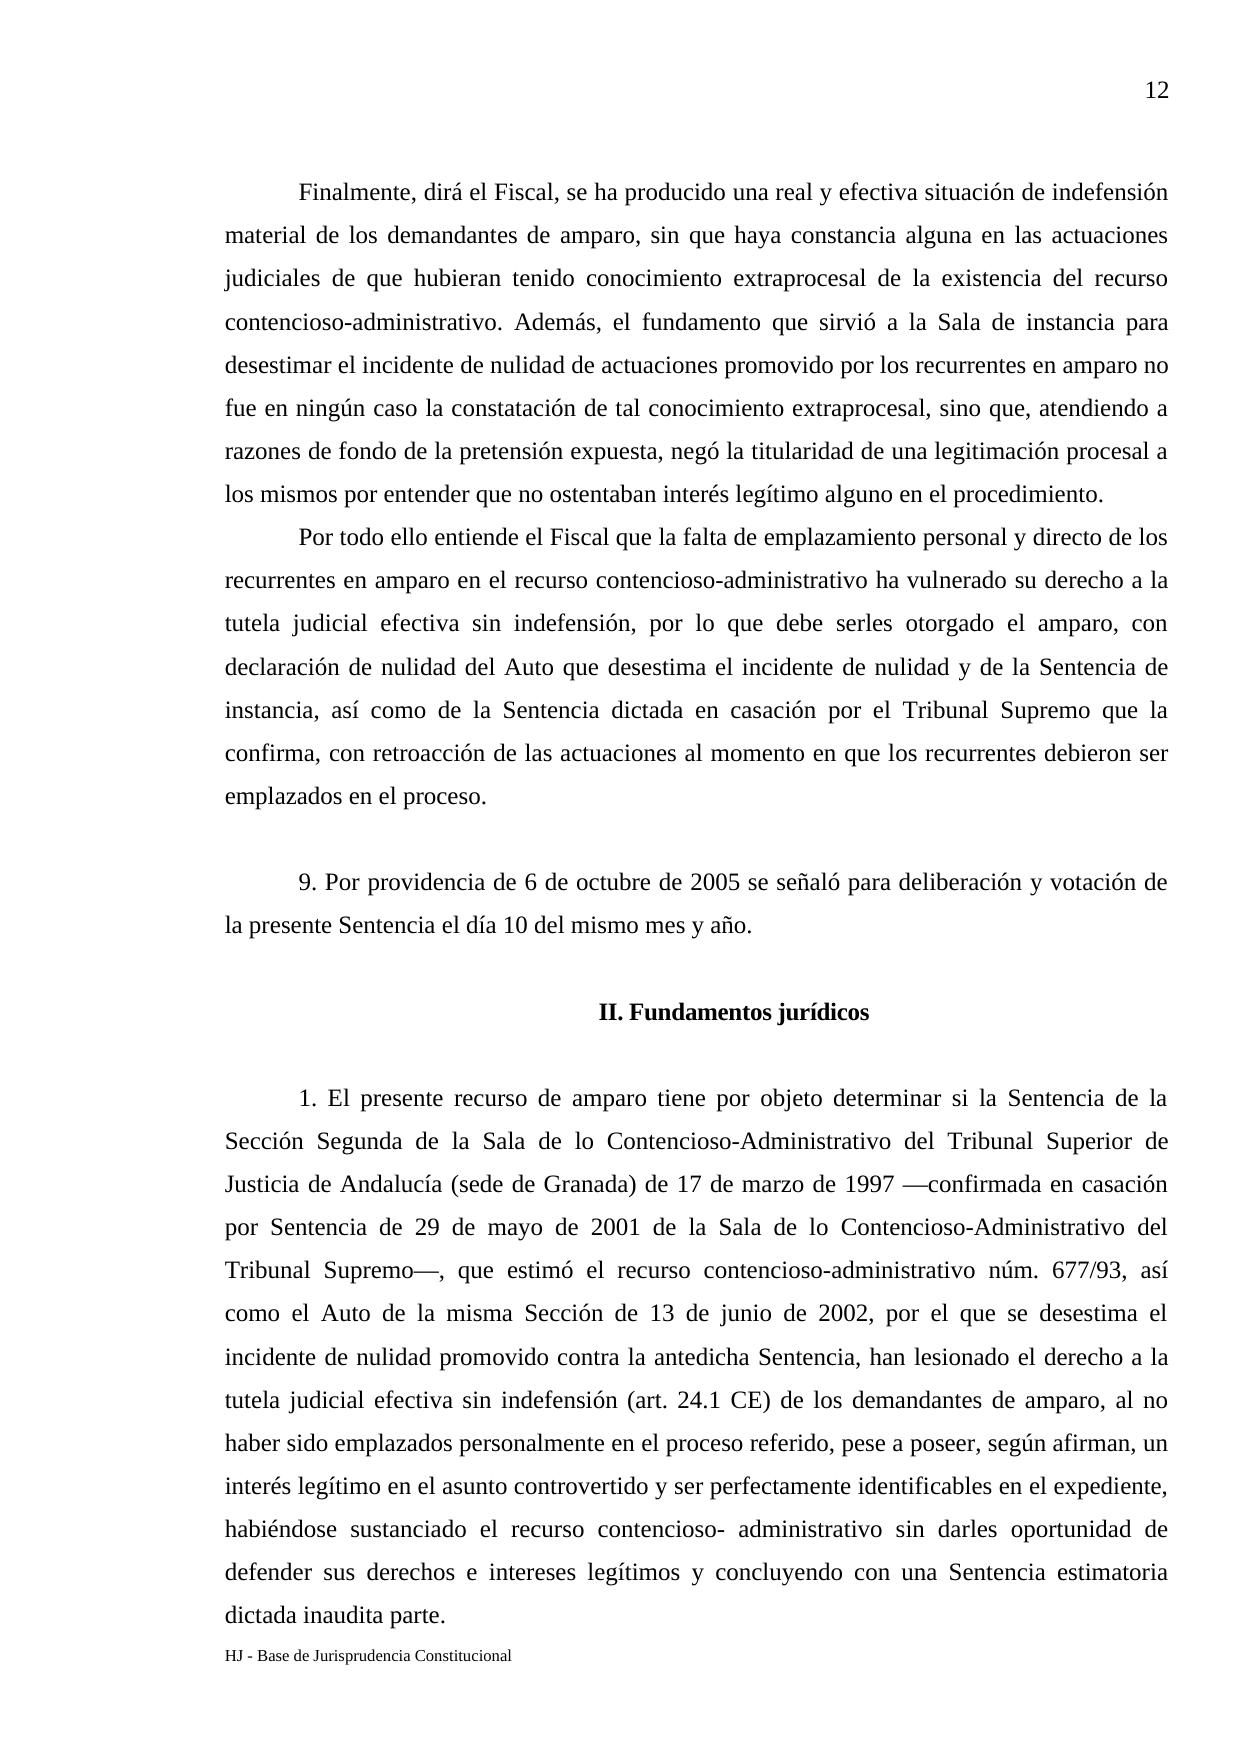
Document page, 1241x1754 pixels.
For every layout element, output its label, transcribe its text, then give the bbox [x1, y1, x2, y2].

text 9. Por providencia de 6 de octubre de 2005 se señaló para deliberación y votación de la presente Sentencia el día 10 del mismo mes y año. [224, 867, 1169, 939]
text 1. El presente recurso de amparo tiene por objeto determinar si la Sentencia de la Sección Segunda de la Sala de lo Contencioso-Administrativo del Tribunal Superior de Justicia de Andalucía (sede de Granada) de 17 de marzo de 1997 —confirmada en casación por Sentencia de 29 de mayo de 2001 de la Sala de lo Contencioso-Administrativo del Tribunal Supremo—, que estimó el recurso contencioso-administrativo núm. 677/93, así como el Auto de la misma Sección de 13 de junio de 2002, por el que se desestima el incidente de nulidad promovido contra la antedicha Sentencia, han lesionado el derecho a la tutela judicial efectiva sin indefensión (art. 24.1 CE) de los demandantes de amparo, al no haber sido emplazados personalmente en el proceso referido, pese a poseer, según afirman, un interés legítimo en el asunto controvertido y ser perfectamente identificables en el expediente, habiéndose sustanciado el recurso contencioso- administrativo sin darles oportunidad de defender sus derechos e intereses legítimos y concluyendo con una Sentencia estimatoria dictada inaudita parte. [224, 1083, 1169, 1629]
text Por todo ello entiende el Fiscal que la falta de emplazamiento personal y directo de los recurrentes en amparo en el recurso contencioso-administrativo ha vulnerado su derecho a la tutela judicial efectiva sin indefensión, por lo que debe serles otorgado el amparo, con declaración de nulidad del Auto que desestima el incidente de nulidad y de la Sentencia de instancia, así como de la Sentencia dictada en casación por el Tribunal Supremo que la confirma, con retroacción de las actuaciones al momento en que los recurrentes debieron ser emplazados en el proceso. [224, 522, 1169, 810]
subtitle II. Fundamentos jurídicos [224, 997, 1169, 1025]
text Finalmente, dirá el Fiscal, se ha producido una real y efectiva situación de indefensión material de los demandantes de amparo, sin que haya constancia alguna en las actuaciones judiciales de que hubieran tenido conocimiento extraprocesal de la existencia del recurso contencioso-administrativo. Además, el fundamento que sirvió a la Sala de instancia para desestimar el incidente de nulidad de actuaciones promovido por los recurrentes en amparo no fue en ningún caso la constatación de tal conocimiento extraprocesal, sino que, atendiendo a razones de fondo de la pretensión expuesta, negó la titularidad de una legitimación procesal a los mismos por entender que no ostentaban interés legítimo alguno en el procedimiento. [224, 177, 1169, 508]
